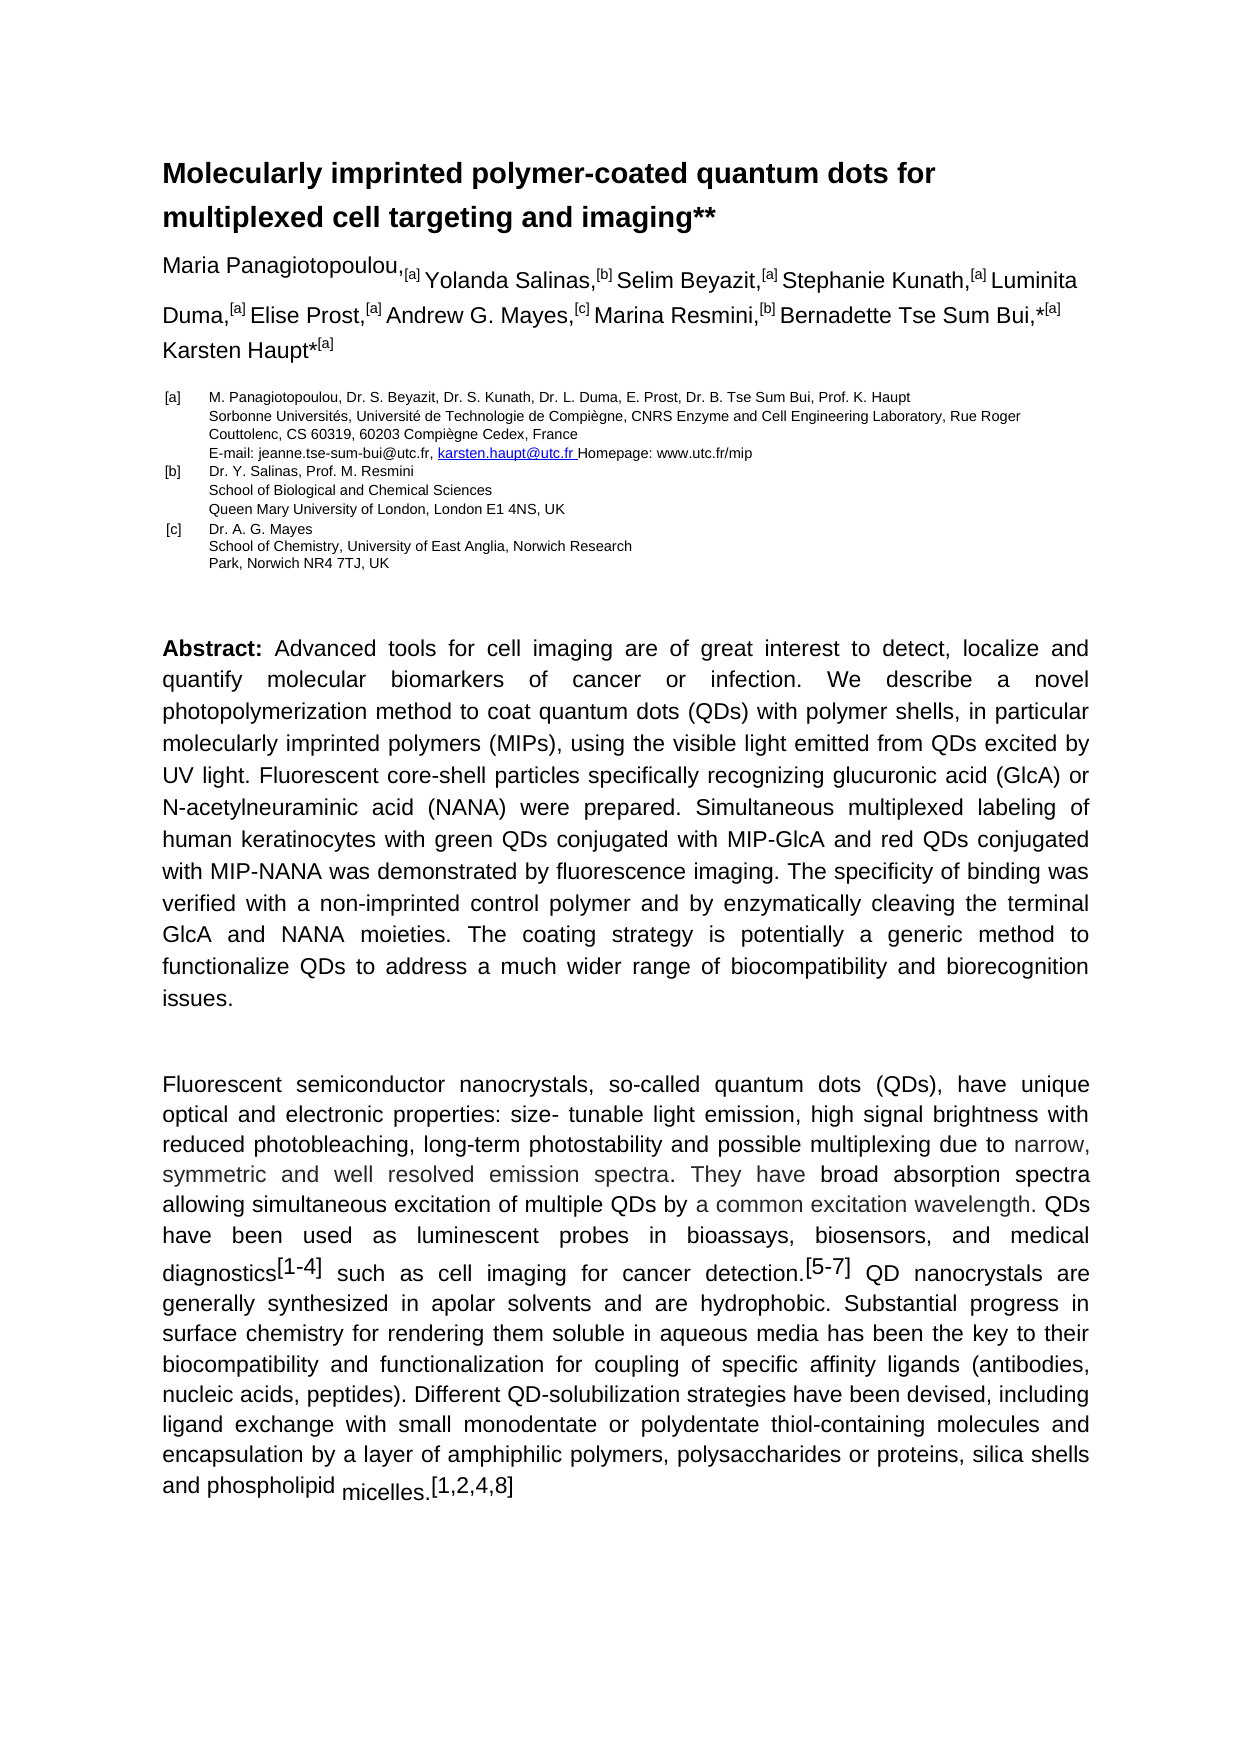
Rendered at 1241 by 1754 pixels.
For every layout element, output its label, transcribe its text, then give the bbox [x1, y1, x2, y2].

text [a] M. Panagiotopoulou, Dr. S. Beyazit, Dr. S. Kunath, Dr. L. Duma, E. Prost, Dr. B. Tse Sum Bui, Prof. K. Haupt [164, 389, 1060, 405]
text [b] Dr. Y. Salinas, Prof. M. Resmini [164, 463, 1090, 479]
text E-mail: jeanne.tse-sum-bui@utc.fr, karsten.haupt@utc.fr Homepage: www.utc.fr/mip [209, 444, 995, 461]
text Sorbonne Universités, Université de Technologie de Compiègne, CNRS Enzyme and Cell Engineering Laboratory, Rue Roger Couttolenc, CS 60319, 60203 Compiègne Cedex, France [209, 407, 1050, 442]
text Abstract: Advanced tools for cell imaging are of great interest to detect, localize and quantify molecular biomarkers of cancer or infection. We describe a novel photopolymerization method to coat quantum dots (QDs) with polymer shells, in particular molecularly imprinted polymers (MIPs), using the visible light emitted from QDs excited by UV light. Fluorescent core-shell particles specifically recognizing glucuronic acid (GlcA) or N-acetylneuraminic acid (NANA) were prepared. Simultaneous multiplexed labeling of human keratinocytes with green QDs conjugated with MIP-GlcA and red QDs conjugated with MIP-NANA was demonstrated by fluorescence imaging. The specificity of binding was verified with a non-imprinted control polymer and by enzymatically cleaving the terminal GlcA and NANA moieties. The coating strategy is potentially a generic method to functionalize QDs to address a much wider range of biocompatibility and biorecognition issues. [162, 634, 1090, 1011]
text Molecularly imprinted polymer-coated quantum dots for multiplexed cell targeting and imaging** [162, 156, 1081, 233]
text [c] Dr. A. G. Mayes [150, 521, 986, 538]
text Queen Mary University of London, London E1 4NS, UK [164, 500, 986, 517]
text School of Biological and Chemical Sciences [209, 482, 1060, 498]
text Fluorescent semiconductor nanocrystals, so-called quantum dots (QDs), have unique optical and electronic properties: size- tunable light emission, high signal brightness with reduced photobleaching, long-term photostability and possible multiplexing due to narrow, symmetric and well resolved emission spectra. They have broad absorption spectra allowing simultaneous excitation of multiple QDs by a common excitation wavelength. QDs have been used as luminescent probes in bioassays, biosensors, and medical diagnostics[1-4] such as cell imaging for cancer detection.[5-7] QD nanocrystals are generally synthesized in apolar solvents and are hydrophobic. Substantial progress in surface chemistry for rendering them soluble in aqueous media has been the key to their biocompatibility and functionalization for coupling of specific affinity ligands (antibodies, nucleic acids, peptides). Different QD-solubilization strategies have been devised, including ligand exchange with small monodentate or polydentate thiol-containing molecules and encapsulation by a layer of amphiphilic polymers, polysaccharides or proteins, silica shells and phospholipid micelles.[1,2,4,8] [162, 1071, 1090, 1505]
text School of Chemistry, University of East Anglia, Norwich Research [209, 539, 1060, 555]
text Park, Norwich NR4 7TJ, UK [209, 555, 1060, 571]
text Maria Panagiotopoulou,[a] Yolanda Salinas,[b] Selim Beyazit,[a] Stephanie Kunath,[a] Luminita Duma,[a] Elise Prost,[a] Andrew G. Mayes,[c] Marina Resmini,[b] Bernadette Tse Sum Bui,*[a] Karsten Haupt*[a] [162, 252, 1087, 363]
